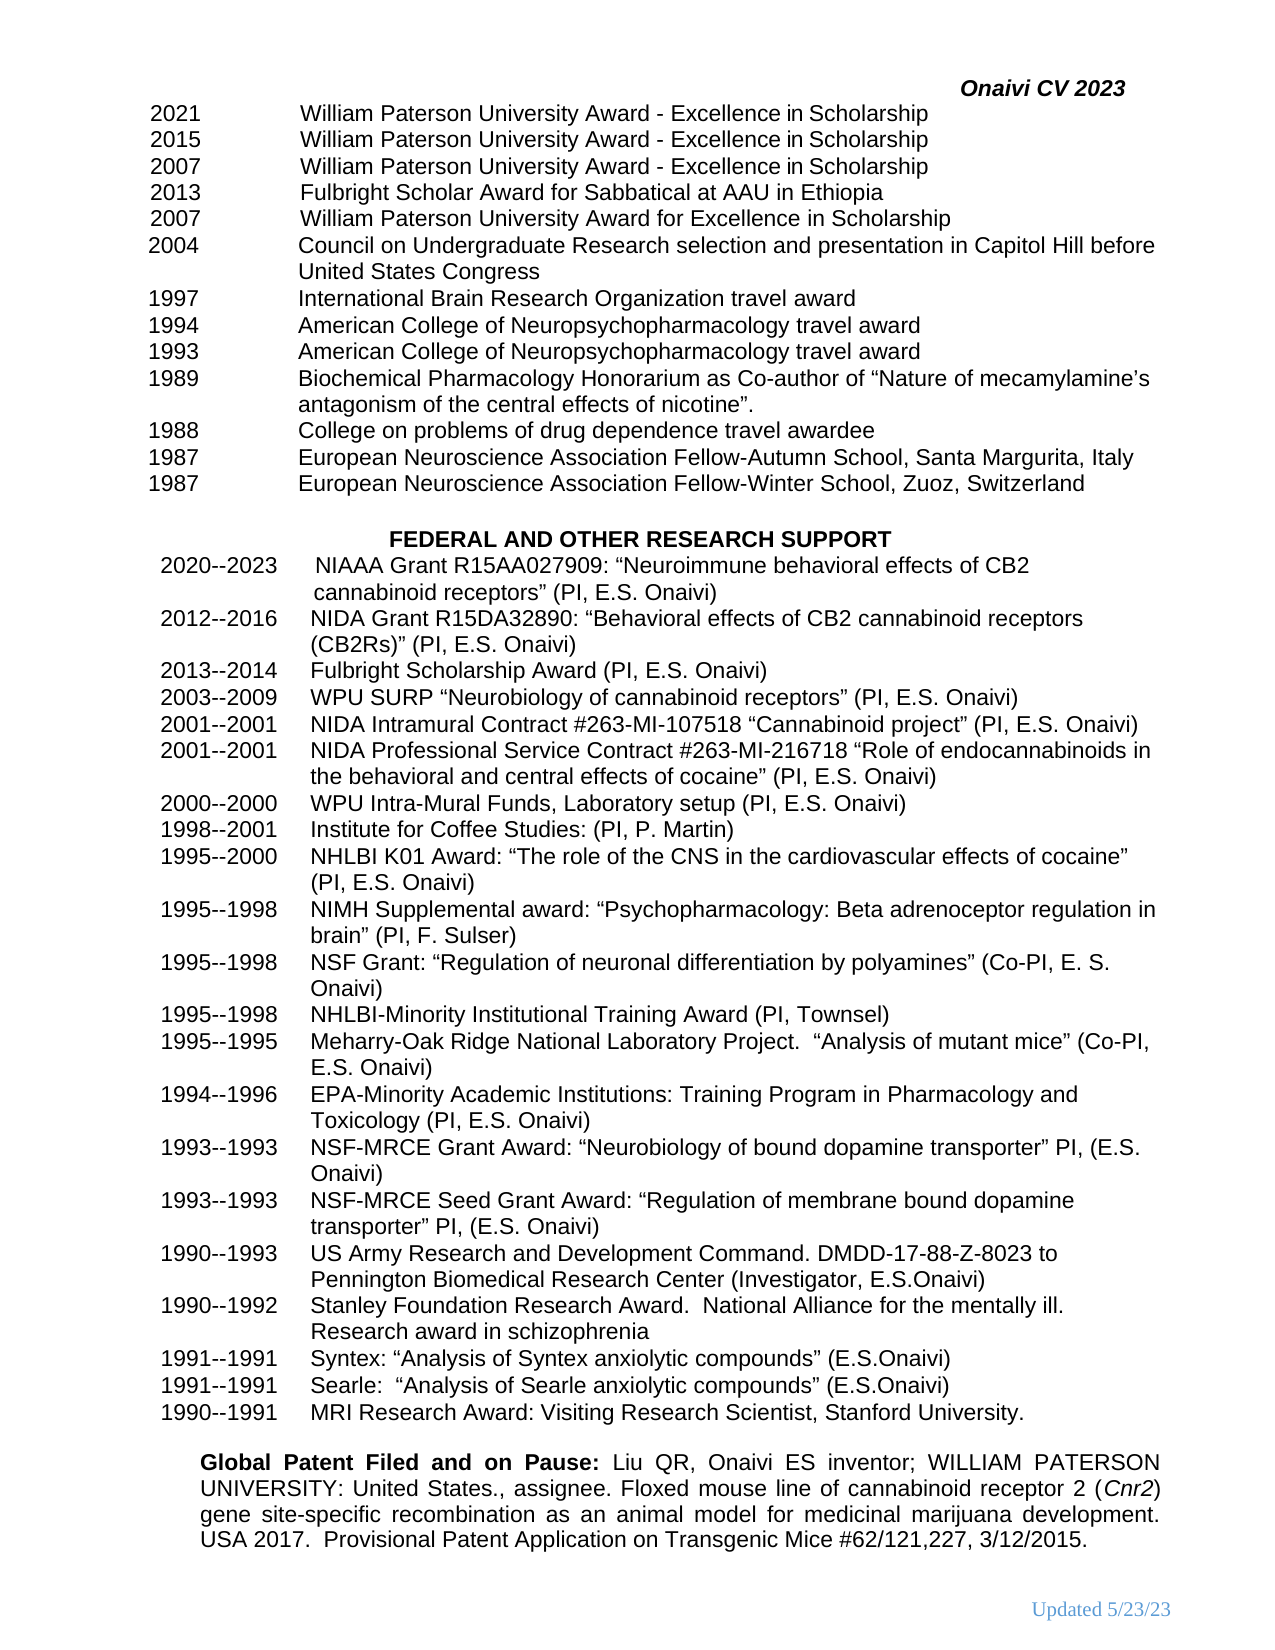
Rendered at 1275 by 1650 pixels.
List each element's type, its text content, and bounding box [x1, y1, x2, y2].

text 1988 College on problems of drug dependence travel awardee [148, 417, 1183, 444]
text 2013--2014 Fulbright Scholarship Award (PI, E.S. Onaivi) [160, 658, 1183, 684]
text 1995--1998 NSF Grant: “Regulation of neuronal differentiation by polyamines” (Co-PI, E. S. Onaivi) [160, 949, 1112, 1001]
text 1987 European Neuroscience Association Fellow-Autumn School, Santa Margurita, Italy 1987 European Neuroscience Association Fellow-Winter School, Zuoz, Switzerland [148, 444, 1136, 497]
text 2020--2023 NIAAA Grant R15AA027909: “Neuroimmune behavioral effects of CB2 cannabinoid receptors” (PI, E.S. Onaivi) [160, 552, 1032, 605]
text 1994--1996 EPA-Minority Academic Institutions: Training Program in Pharmacology and Toxicology (PI, E.S. Onaivi) [160, 1082, 1080, 1134]
text 2001--2001 NIDA Intramural Contract #263-MI-107518 “Cannabinoid project” (PI, E.S. Onaivi) 2001--2001 NIDA Professional Service Contract #263-MI-216718 “Role of endocannabinoids in [160, 711, 1153, 763]
text 1989 Biochemical Pharmacology Honorarium as Co-author of “Nature of mecamylamine’s antagonism of the central effects of nicotine”. [148, 364, 1152, 417]
text 1993--1993 NSF-MRCE Grant Award: “Neurobiology of bound dopamine transporter” PI, (E.S. Onaivi) [160, 1134, 1143, 1187]
text the behavioral and central effects of cocaine” (PI, E.S. Onaivi) 2000--2000 WPU Intra-Mural Funds, Laboratory setup (PI, E.S. Onaivi) 1998--2001 Institute for Coffee Studies: (PI, P. Martin) [160, 763, 939, 843]
text 1995--2000 NHLBI K01 Award: “The role of the CNS in the cardiovascular effects of cocaine” (PI, E.S. Onaivi) [160, 843, 1130, 896]
text Research award in schizophrenia [310, 1319, 1183, 1345]
text 1995--1998 NHLBI-Minority Institutional Training Award (PI, Townsel) [160, 1001, 1183, 1028]
subtitle FEDERAL AND OTHER RESEARCH SUPPORT [389, 526, 1183, 552]
text 2021 William Paterson University Award - Excellence in Scholarship [150, 100, 948, 126]
text E.S. Onaivi) [310, 1054, 1183, 1081]
text 1995--1995 Meharry-Oak Ridge National Laboratory Project. “Analysis of mutant mice” (Co-PI, [160, 1028, 1183, 1054]
text 1997 International Brain Research Organization travel award [148, 285, 1183, 311]
text 1993--1993 NSF-MRCE Seed Grant Award: “Regulation of membrane bound dopamine transporter” PI, (E.S. Onaivi) [160, 1187, 1077, 1239]
text 1995--1998 NIMH Supplemental award: “Psychopharmacology: Beta adrenoceptor regulation in brain” (PI, F. Sulser) [160, 896, 1158, 948]
text Global Patent Filed and on Pause: Liu QR, Onaivi ES inventor; WILLIAM PATERSON UNIVERSITY: United States., assignee. Floxed mouse line of cannabinoid receptor 2 (Cnr2) gene site-specific recombination as an animal model for medicinal marijuana development. USA 2017. Provisional Patent Application on Transgenic Mice #62/121,227, 3/12/2015. [200, 1449, 1161, 1553]
text 1990--1993 US Army Research and Development Command. DMDD-17-88-Z-8023 to Pennington Biomedical Research Center (Investigator, E.S.Onaivi) [160, 1240, 1060, 1292]
text 1991--1991 Syntex: “Analysis of Syntex anxiolytic compounds” (E.S.Onaivi) 1991--1991 Searle: “Analysis of Searle anxiolytic compounds” (E.S.Onaivi) [160, 1345, 953, 1398]
text 2003--2009 WPU SURP “Neurobiology of cannabinoid receptors” (PI, E.S. Onaivi) [160, 684, 1183, 711]
text 2015 William Paterson University Award - Excellence in Scholarship [150, 126, 948, 153]
text 1990--1992 Stanley Foundation Research Award. National Alliance for the mentally ill. [160, 1292, 1183, 1319]
text 2007 William Paterson University Award for Excellence in Scholarship [150, 205, 1183, 232]
text 2004 Council on Undergraduate Research selection and presentation in Capitol Hill before United States Congress [148, 232, 1157, 284]
text 2007 William Paterson University Award - Excellence in Scholarship 2013 Fulbright Scholar Award for Sabbatical at AAU in Ethiopia [150, 153, 948, 205]
text 1990--1991 MRI Research Award: Visiting Research Scientist, Stanford University. [160, 1398, 1183, 1425]
text 1994 American College of Neuropsychopharmacology travel award 1993 American College of Neuropsychopharmacology travel award [148, 312, 923, 364]
text 2012--2016 NIDA Grant R15DA32890: “Behavioral effects of CB2 cannabinoid receptors (CB2Rs)” (PI, E.S. Onaivi) [160, 605, 1085, 658]
